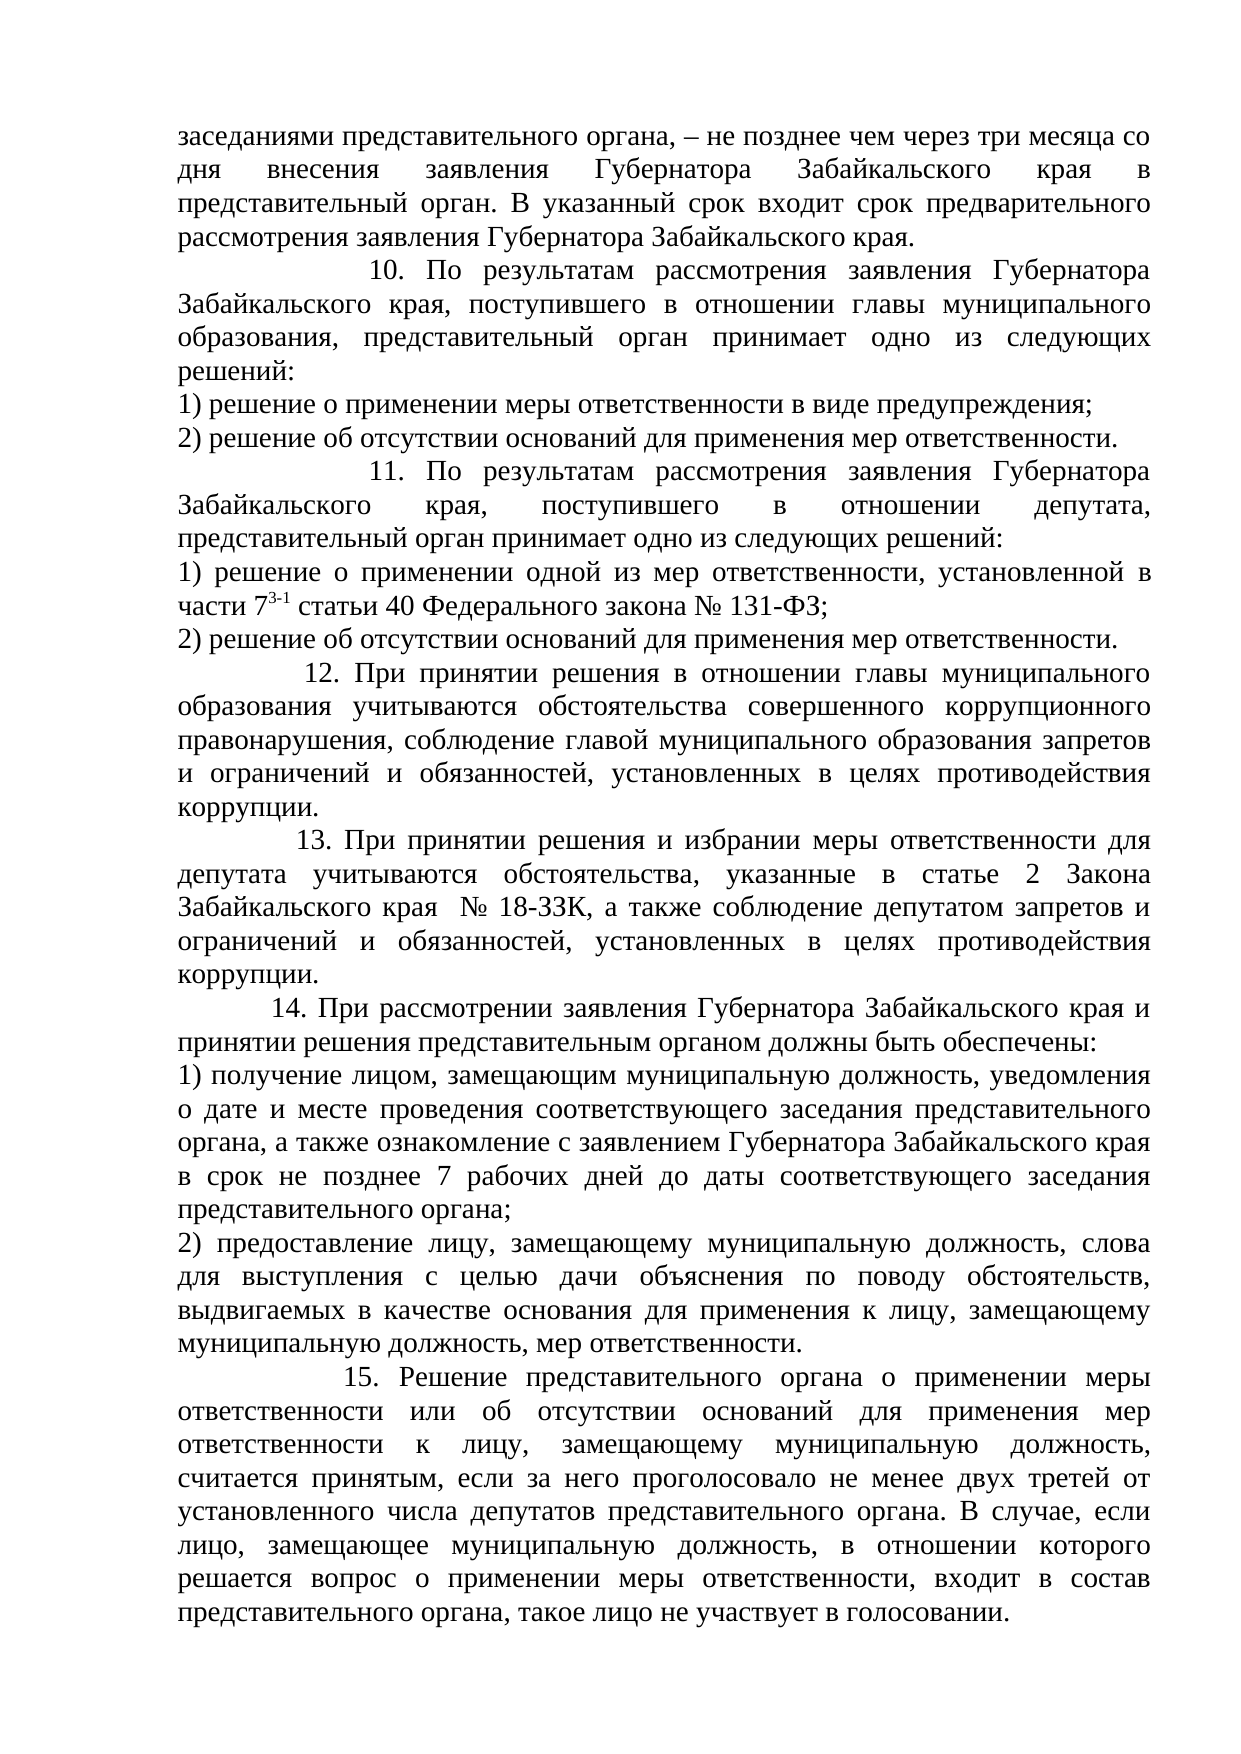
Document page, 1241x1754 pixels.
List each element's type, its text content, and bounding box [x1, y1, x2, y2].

text 1) получение лицом, замещающим муниципальную должность, уведомления о дате и месте проведения соответствующего заседания представительного органа, а также ознакомление с заявлением Губернатора Забайкальского края в срок не позднее 7 рабочих дней до даты соответствующего заседания представительного органа; [177, 1057, 1152, 1225]
text 15. Решение представительного органа о применении меры ответственности или об отсутствии оснований для применения мер ответственности к лицу, замещающему муниципальную должность, считается принятым, если за него проголосовало не менее двух третей от установленного числа депутатов представительного органа. В случае, если лицо, замещающее муниципальную должность, в отношении которого решается вопрос о применении меры ответственности, входит в состав представительного органа, такое лицо не участвует в голосовании. [177, 1359, 1152, 1627]
text 10. По результатам рассмотрения заявления Губернатора Забайкальского края, поступившего в отношении главы муниципального образования, представительный орган принимает одно из следующих решений: [177, 252, 1152, 386]
text 2) решение об отсутствии оснований для применения мер ответственности. [177, 621, 1152, 655]
text 14. При рассмотрении заявления Губернатора Забайкальского края и принятии решения представительным органом должны быть обеспечены: [177, 990, 1152, 1057]
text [177, 152, 1152, 252]
text 12. При принятии решения в отношении главы муниципального образования учитываются обстоятельства совершенного коррупционного правонарушения, соблюдение главой муниципального образования запретов и ограничений и обязанностей, установленных в целях противодействия коррупции. [177, 655, 1152, 822]
text 11. По результатам рассмотрения заявления Губернатора Забайкальского края, поступившего в отношении депутата, представительный орган принимает одно из следующих решений: [177, 453, 1152, 554]
text 2) предоставление лицу, замещающему муниципальную должность, слова для выступления с целью дачи объяснения по поводу обстоятельств, выдвигаемых в качестве основания для применения к лицу, замещающему муниципальную должность, мер ответственности. [177, 1225, 1152, 1359]
text 1) решение о применении меры ответственности в виде предупреждения; [177, 386, 1152, 420]
text 2) решение об отсутствии оснований для применения мер ответственности. [177, 420, 1152, 453]
text 1) решение о применении одной из мер ответственности, установленной в части 73-1 статьи 40 Федерального закона № 131-ФЗ; [177, 554, 1152, 621]
text 13. При принятии решения и избрании меры ответственности для депутата учитываются обстоятельства, указанные в статье 2 Закона Забайкальского края № 18-ЗЗК, а также соблюдение депутатом запретов и ограничений и обязанностей, установленных в целях противодействия коррупции. [177, 822, 1152, 990]
